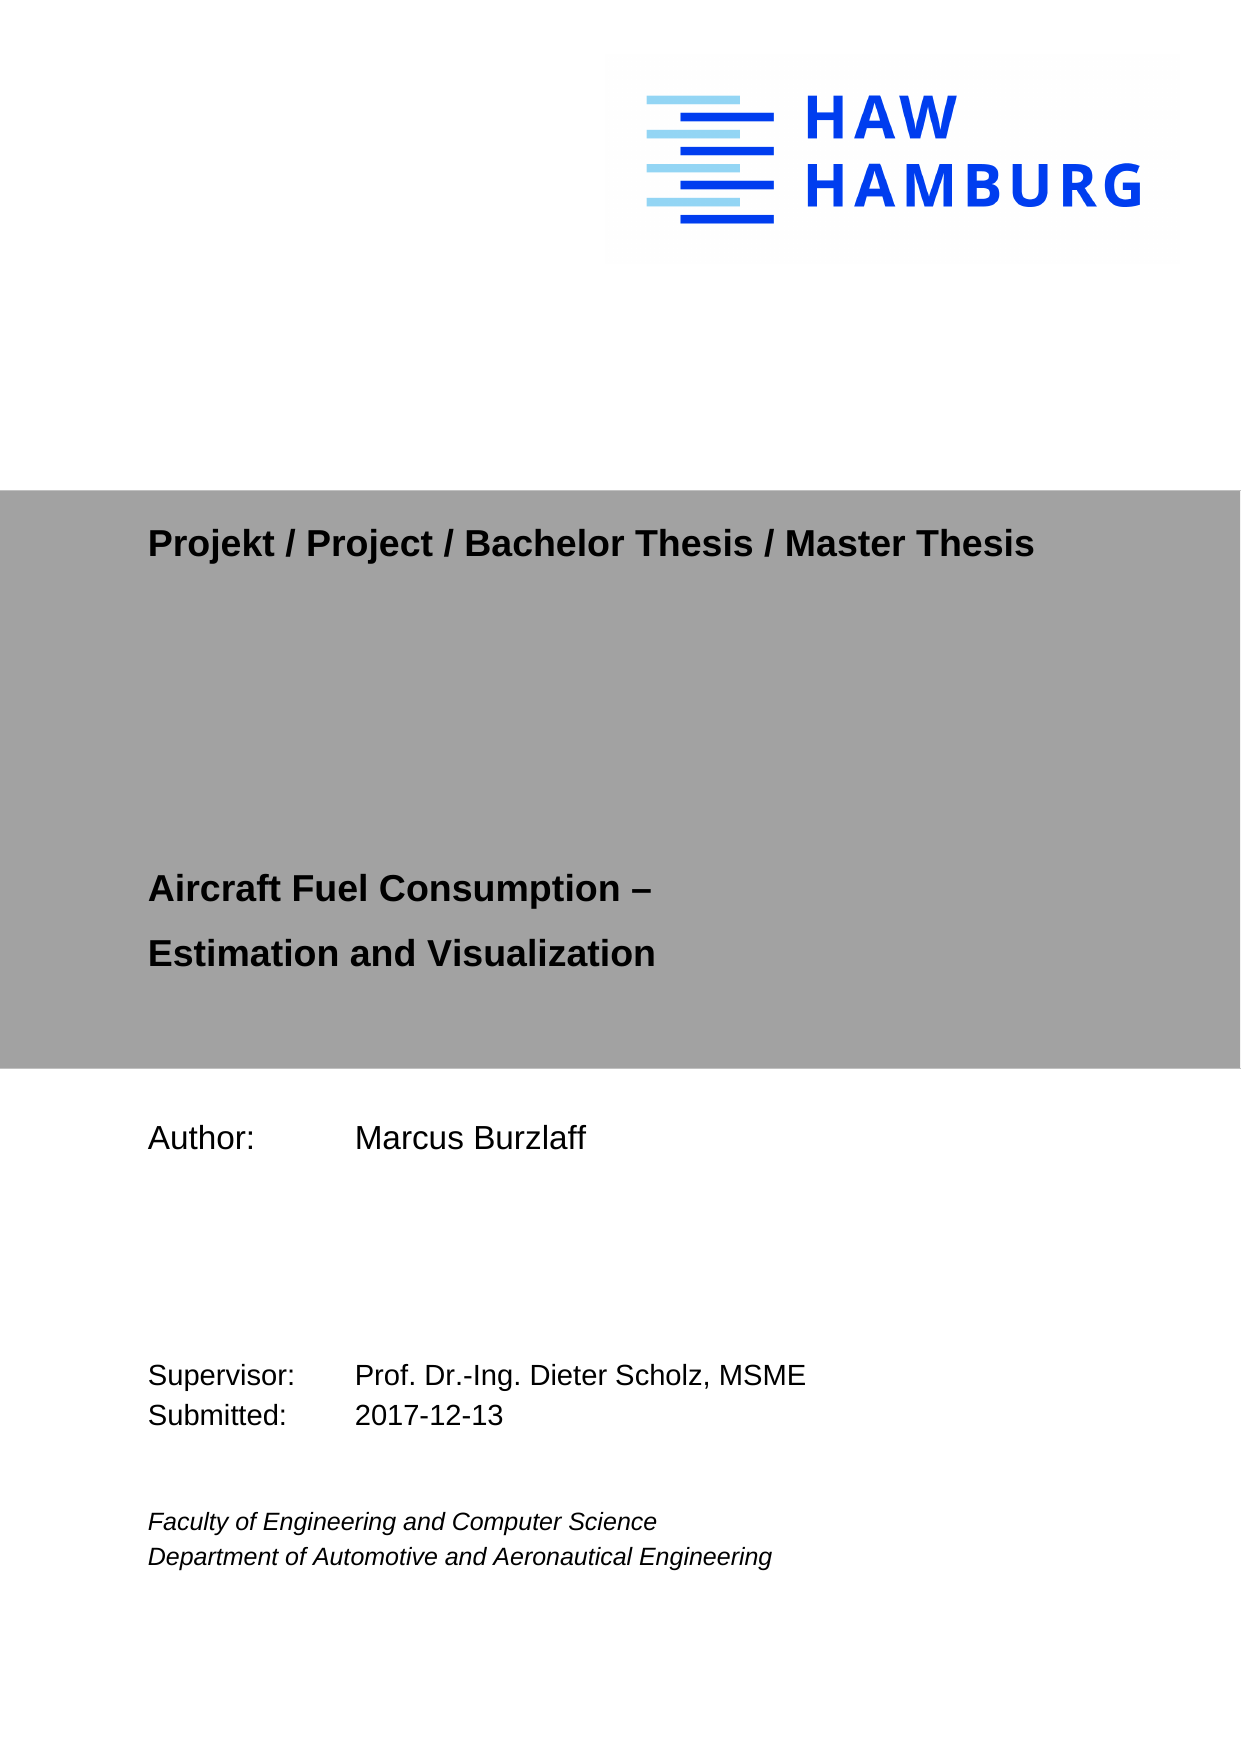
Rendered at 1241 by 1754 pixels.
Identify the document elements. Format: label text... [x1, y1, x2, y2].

text Faculty of Engineering and Computer Science Department of Automotive and Aeronautical Engineering [148, 1507, 1092, 1570]
text Estimation and Visualization [148, 931, 1092, 974]
text Projekt / Project / Bachelor Thesis / Master Thesis [148, 521, 1092, 564]
picture [604, 54, 1180, 264]
text Author: Marcus Burzlaff [148, 1118, 1092, 1156]
text Submitted: 2017-12-13 [148, 1398, 1092, 1431]
text Aircraft Fuel Consumption – [148, 866, 1092, 909]
text Supervisor: Prof. Dr.-Ing. Dieter Scholz, MSME [148, 1358, 1092, 1391]
